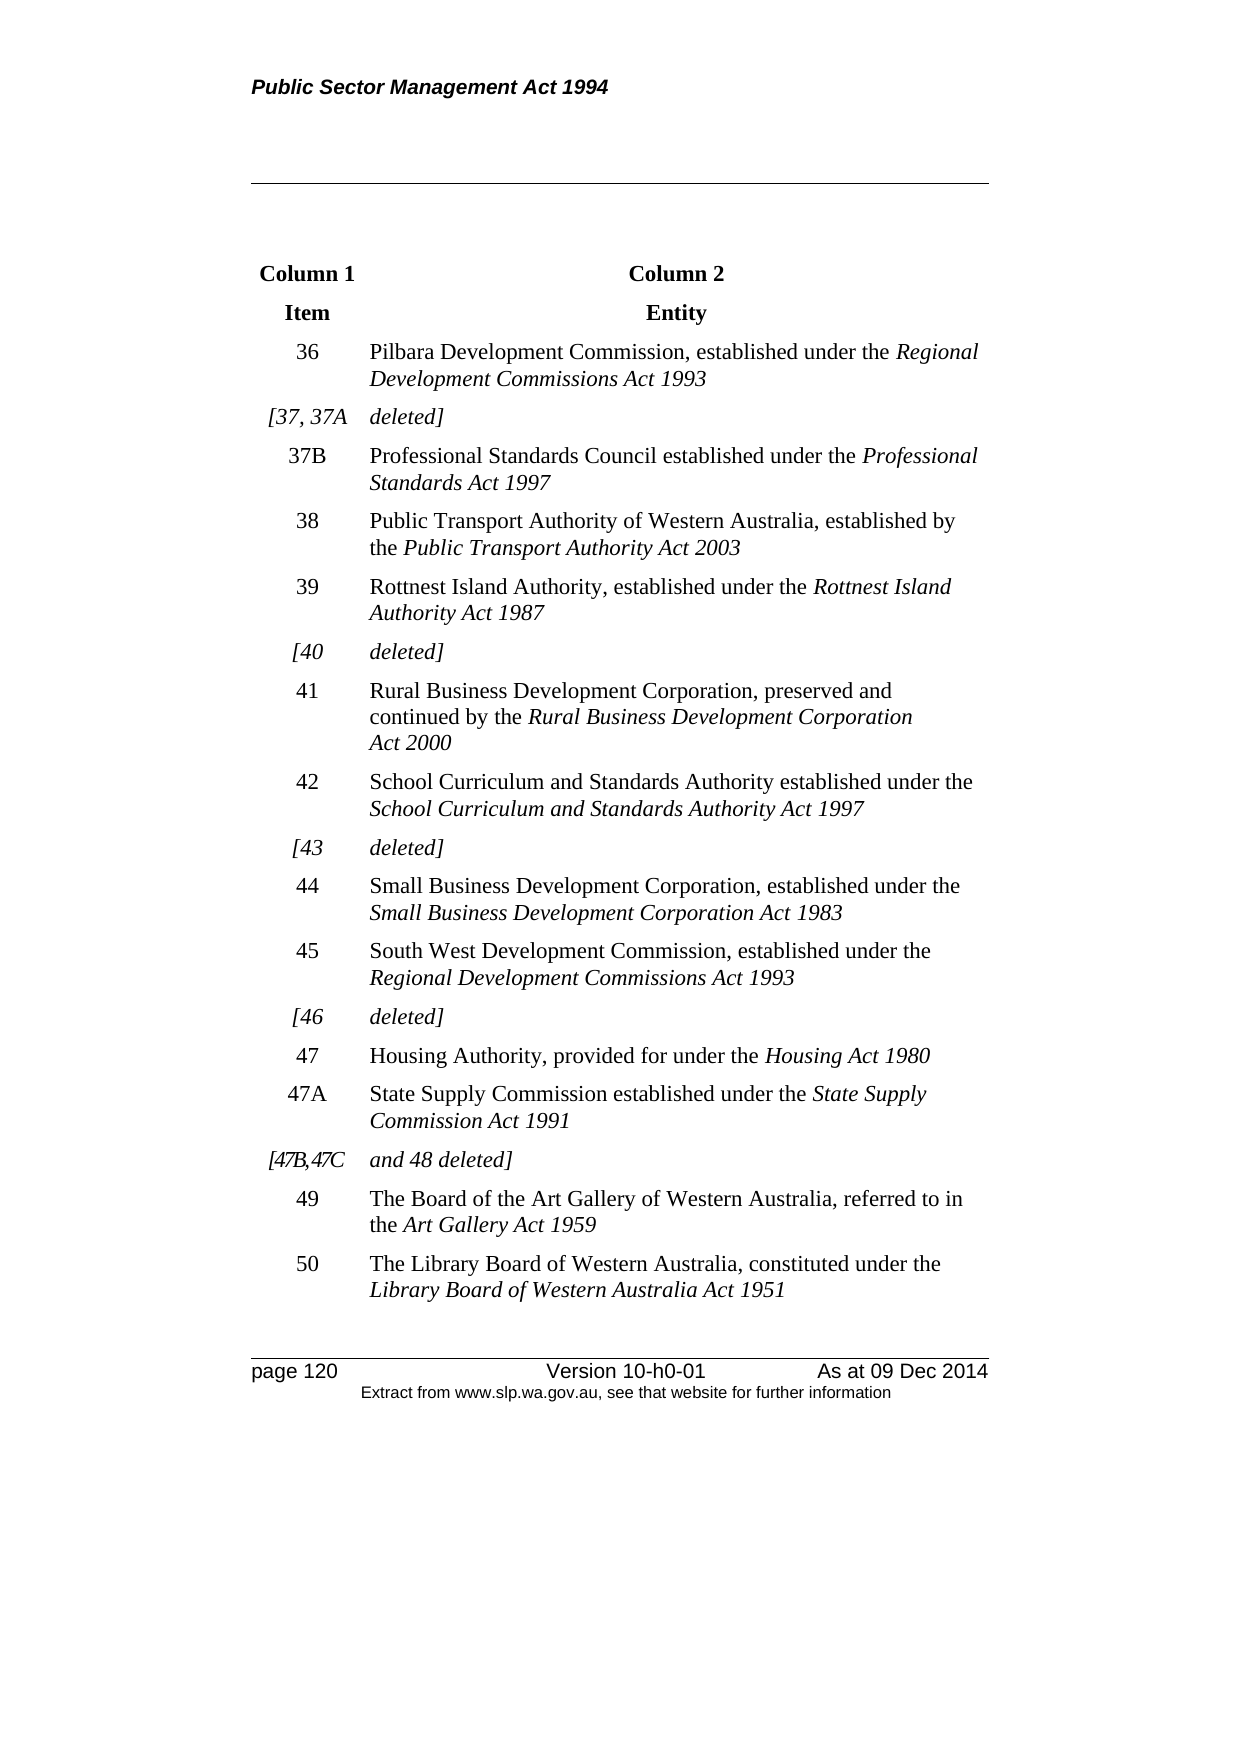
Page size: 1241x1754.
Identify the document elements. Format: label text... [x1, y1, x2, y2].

table_cell [46 [251, 990, 363, 1029]
table_cell South West Development Commission, established under the Regional Development Commissions Act 1993 [364, 925, 989, 990]
table_cell deleted] [364, 391, 989, 430]
table_cell Small Business Development Corporation, established under the Small Business Development Corporation Act 1983 [364, 860, 989, 925]
table_cell deleted] [364, 625, 989, 664]
table_cell [47B, 47C [251, 1133, 363, 1172]
table_cell Rottnest Island Authority, established under the Authority Act 1987 [364, 560, 989, 625]
table_cell and 48 deleted] [364, 1133, 989, 1172]
table_cell 47 [251, 1029, 363, 1068]
table_cell 49 [251, 1172, 363, 1237]
table_cell 44 [251, 860, 363, 925]
table_cell 45 [251, 925, 363, 990]
table_cell 37B [251, 430, 363, 495]
table_cell State Supply Commission established under the State Supply Commission Act 1991 [364, 1068, 989, 1133]
table_cell 41 [251, 664, 363, 756]
table_header Column 1 Item [251, 248, 363, 326]
table_cell The Library Board of Western Australia, constituted under the Library Board of Act 1951 [364, 1237, 989, 1302]
table_header Column 2 Entity [364, 248, 989, 326]
table_cell 38 [251, 495, 363, 560]
table_cell deleted] [364, 990, 989, 1029]
table_cell School Curriculum and Standards Authority established under the School Curriculum and Standards Authority Act 1997 [364, 756, 989, 821]
table_cell Rural Business Development Corporation, preserved and continued by the Rural Business Development Corporation Act 2000 [364, 664, 989, 756]
table_cell Professional Standards Council established under the Professional Standards Act 1997 [364, 430, 989, 495]
table_cell Public Transport Authority of Western Australia, established by the Public Transport Authority Act 2003 [364, 495, 989, 560]
table_cell Pilbara Development Commission, established under the Regional Development Commissions Act 1993 [364, 326, 989, 391]
table_cell The Board of the Art Gallery of Western Australia, referred to in the Act 1959 [364, 1172, 989, 1237]
table_cell 47A [251, 1068, 363, 1133]
table_cell 36 [251, 326, 363, 391]
table_cell [37, 37A [251, 391, 363, 430]
table_cell 50 [251, 1237, 363, 1302]
table_cell deleted] [364, 821, 989, 860]
table_cell 42 [251, 756, 363, 821]
table_cell Housing Authority, provided for under the Housing Act 1980 [364, 1029, 989, 1068]
table_cell 39 [251, 560, 363, 625]
table_cell [43 [251, 821, 363, 860]
table_cell [40 [251, 625, 363, 664]
